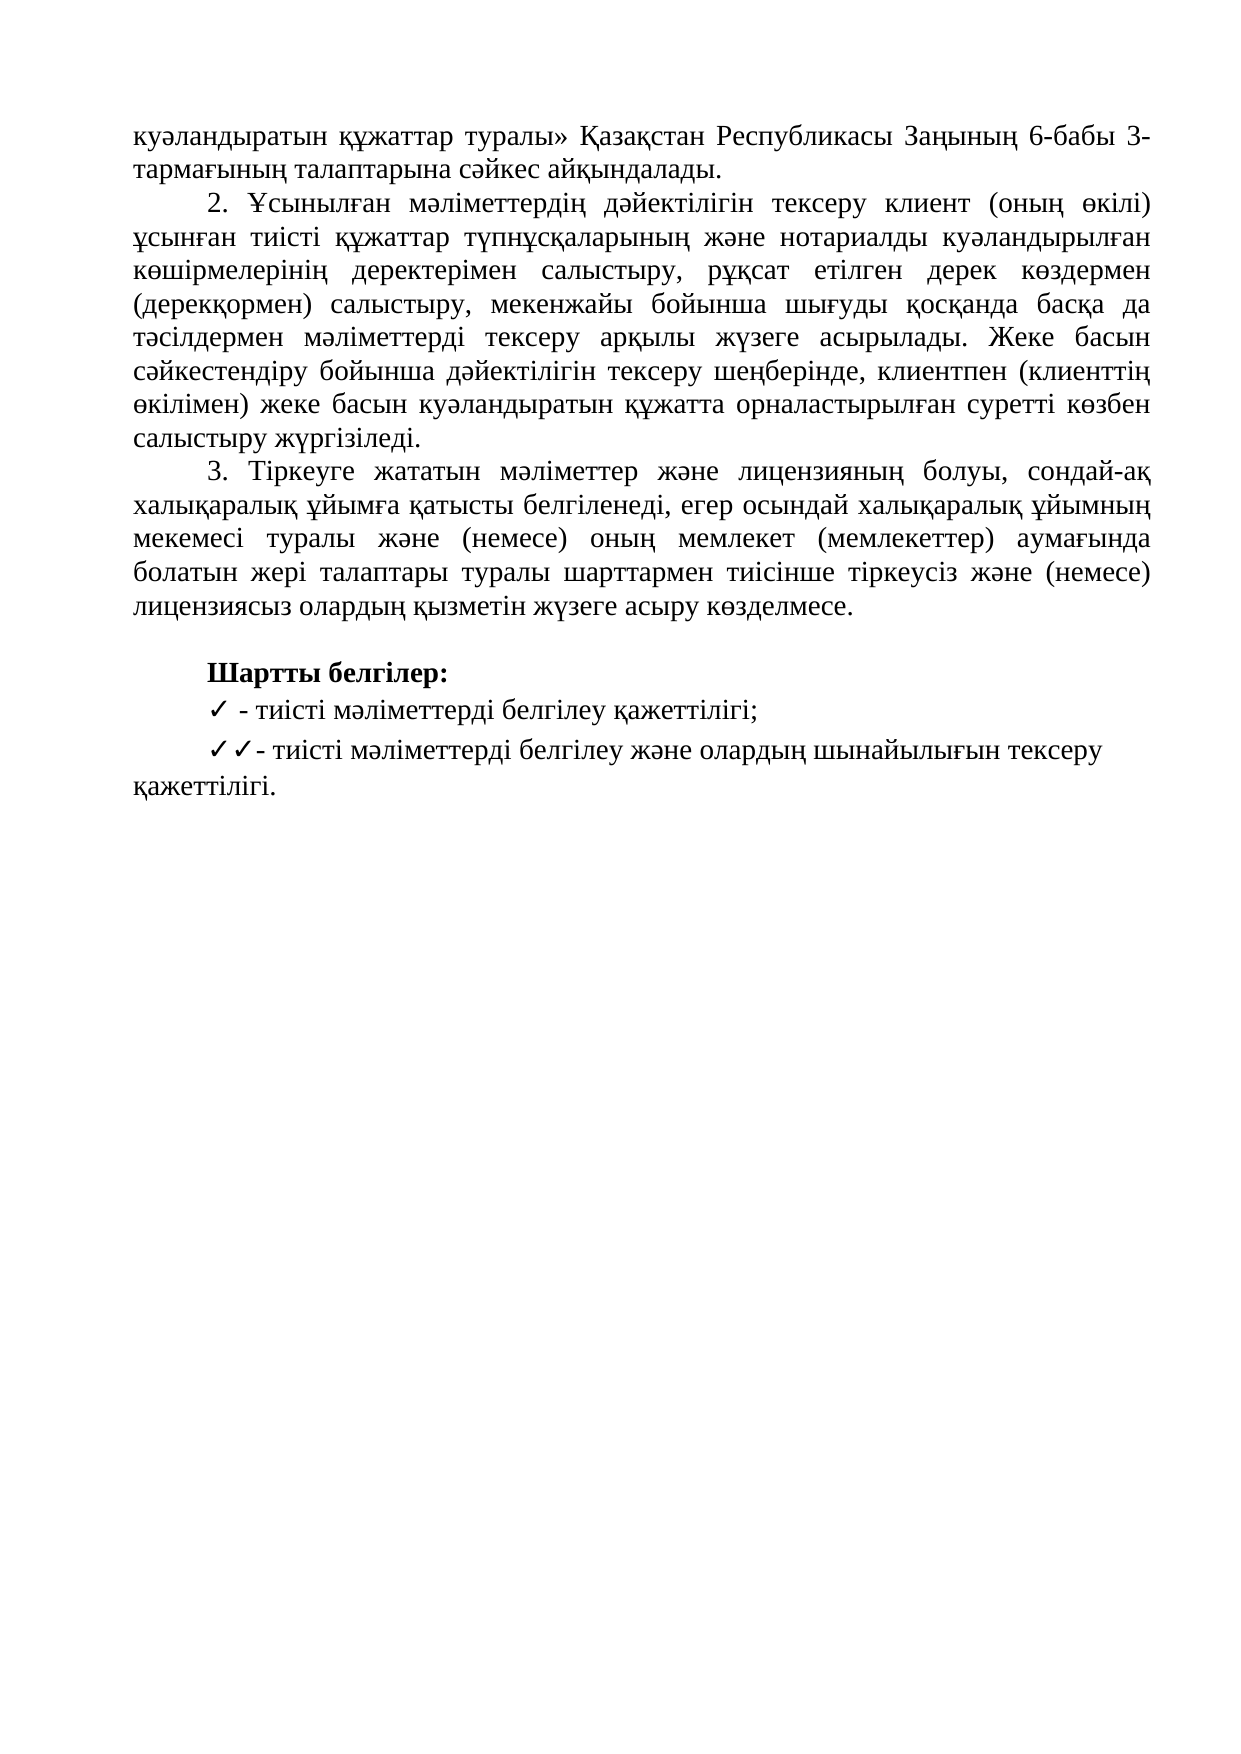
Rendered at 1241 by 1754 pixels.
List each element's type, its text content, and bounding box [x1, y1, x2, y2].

text 3. Тіркеуге жататын мәліметтер және лицензияның болуы, сондай-ақ халықаралық ұйымға қатысты белгіленеді, егер осындай халықаралық ұйымның мекемесі туралы және (немесе) оның мемлекет (мемлекеттер) аумағында болатын жері талаптары туралы шарттармен тиісінше тіркеусіз және (немесе) лицензиясыз олардың қызметін жүзеге асыру көзделмесе. [133, 453, 1152, 621]
text ✓ - тиісті мәліметтерді белгілеу қажеттілігі; [133, 688, 1152, 728]
text Шартты белгілер: [133, 655, 1152, 688]
text 2. Ұсынылған мәліметтердің дәйектілігін тексеру клиент (оның өкілі) ұсынған тиісті құжаттар түпнұсқаларының және нотариалды куәландырылған көшірмелерінің деректерімен салыстыру, рұқсат етілген дерек көздермен (дерекқормен) салыстыру, мекенжайы бойынша шығуды қосқанда басқа да тәсілдермен мәліметтерді тексеру арқылы жүзеге асырылады. Жеке басын сәйкестендіру бойынша дәйектілігін тексеру шеңберінде, клиентпен (клиенттің өкілімен) жеке басын куәландыратын құжатта орналастырылған суретті көзбен салыстыру жүргізіледі. [133, 185, 1152, 453]
text ✓✓- тиісті мәліметтерді белгілеу және олардың шынайылығын тексеру қажеттілігі. [133, 728, 1152, 801]
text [133, 118, 1152, 185]
